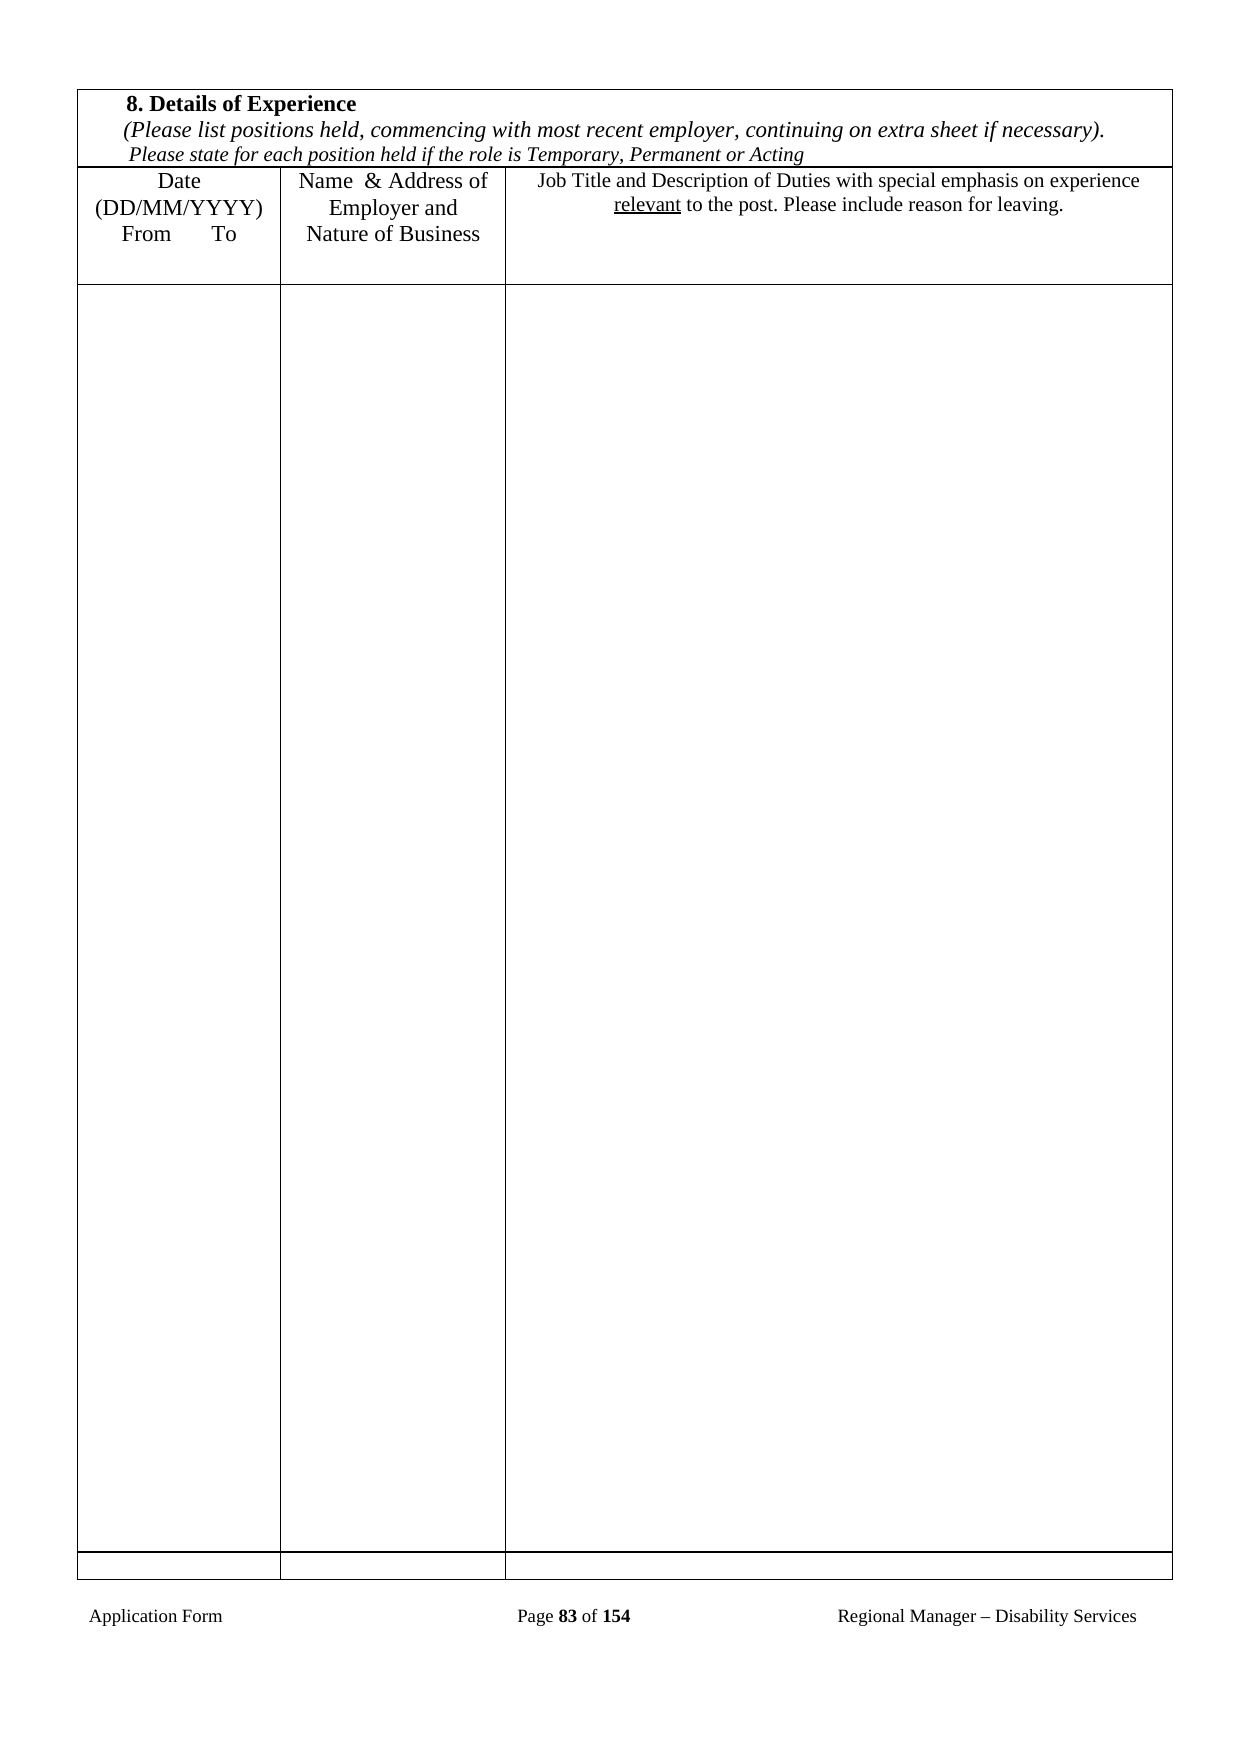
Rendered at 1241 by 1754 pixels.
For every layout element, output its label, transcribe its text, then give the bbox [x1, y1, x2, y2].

table_cell [78, 285, 280, 1551]
table_cell [281, 285, 505, 1551]
table_header 8. Details of Experience (Please list positions held, commencing with most recent employer, continuing on extra sheet if necessary). Please state for each position held if the role is Temporary, Permanent or Acting [78, 90, 1172, 166]
table_cell [506, 285, 1172, 1551]
table_cell Date (DD/MM/YYYY) From To [78, 168, 280, 284]
table_cell [506, 1553, 1172, 1579]
table_cell Job Title and Description of Duties with special emphasis on experience relevant to the post. Please include reason for leaving. [506, 168, 1172, 284]
table_cell Name & Address of Employer and Nature of Business [281, 168, 505, 284]
table_cell [281, 1553, 505, 1579]
table_cell [78, 1553, 280, 1579]
